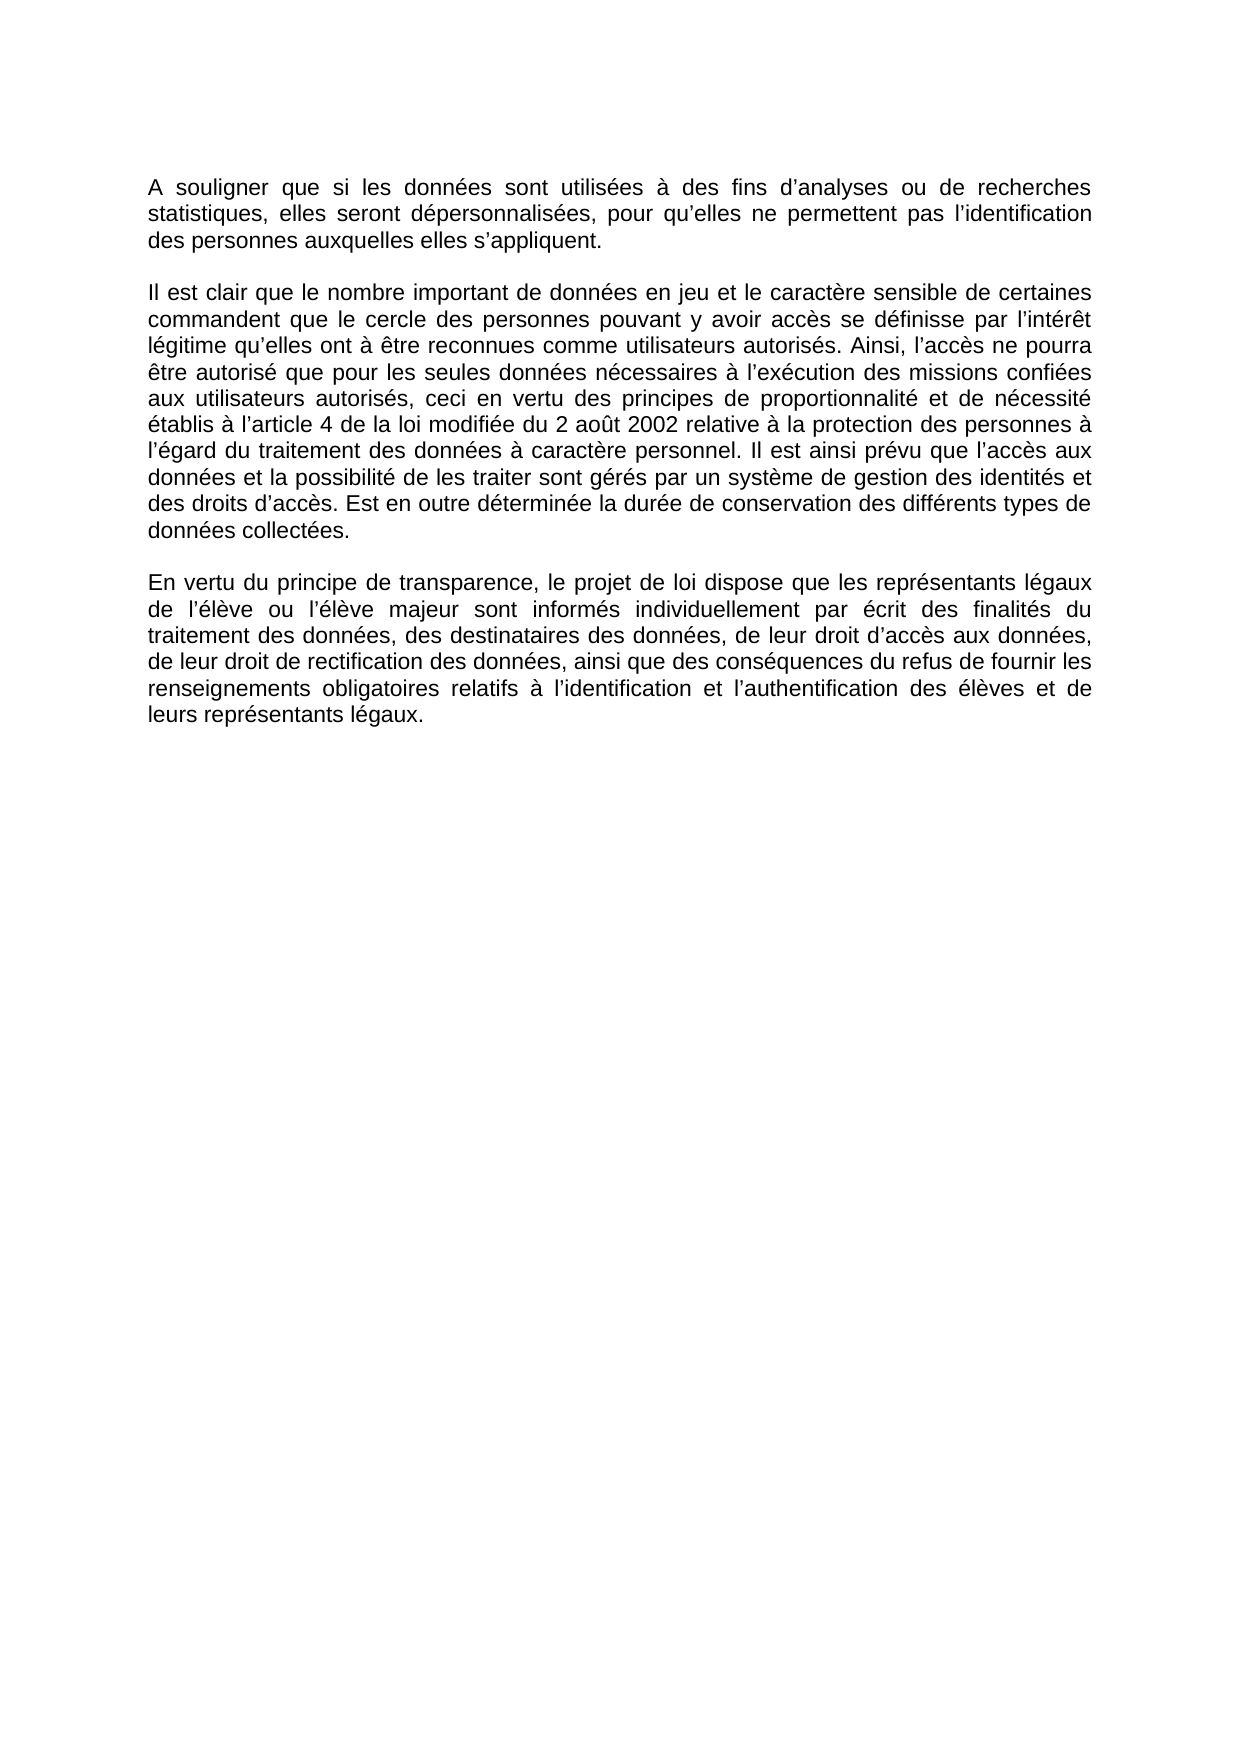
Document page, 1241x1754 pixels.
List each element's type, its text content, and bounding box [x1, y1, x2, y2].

text En vertu du principe de transparence, le projet de loi dispose que les représentants légaux de l’élève ou l’élève majeur sont informés individuellement par écrit des finalités du traitement des données, des destinataires des données, de leur droit d’accès aux données, de leur droit de rectification des données, ainsi que des conséquences du refus de fournir les renseignements obligatoires relatifs à l’identification et l’authentification des élèves et de leurs représentants légaux. [148, 569, 1093, 727]
text A souligner que si les données sont utilisées à des fins d’analyses ou de recherches statistiques, elles seront dépersonnalisées, pour qu’elles ne permettent pas l’identification des personnes auxquelles elles s’appliquent. [148, 174, 1093, 253]
text Il est clair que le nombre important de données en jeu et le caractère sensible de certaines commandent que le cercle des personnes pouvant y avoir accès se définisse par l’intérêt légitime qu’elles ont à être reconnues comme utilisateurs autorisés. Ainsi, l’accès ne pourra être autorisé que pour les seules données nécessaires à l’exécution des missions confiées aux utilisateurs autorisés, ceci en vertu des principes de proportionnalité et de nécessité établis à l’article 4 de la loi modifiée du 2 août 2002 relative à la protection des personnes à l’égard du traitement des données à caractère personnel. Il est ainsi prévu que l’accès aux données et la possibilité de les traiter sont gérés par un système de gestion des identités et des droits d’accès. Est en outre déterminée la durée de conservation des différents types de données collectées. [148, 279, 1093, 543]
